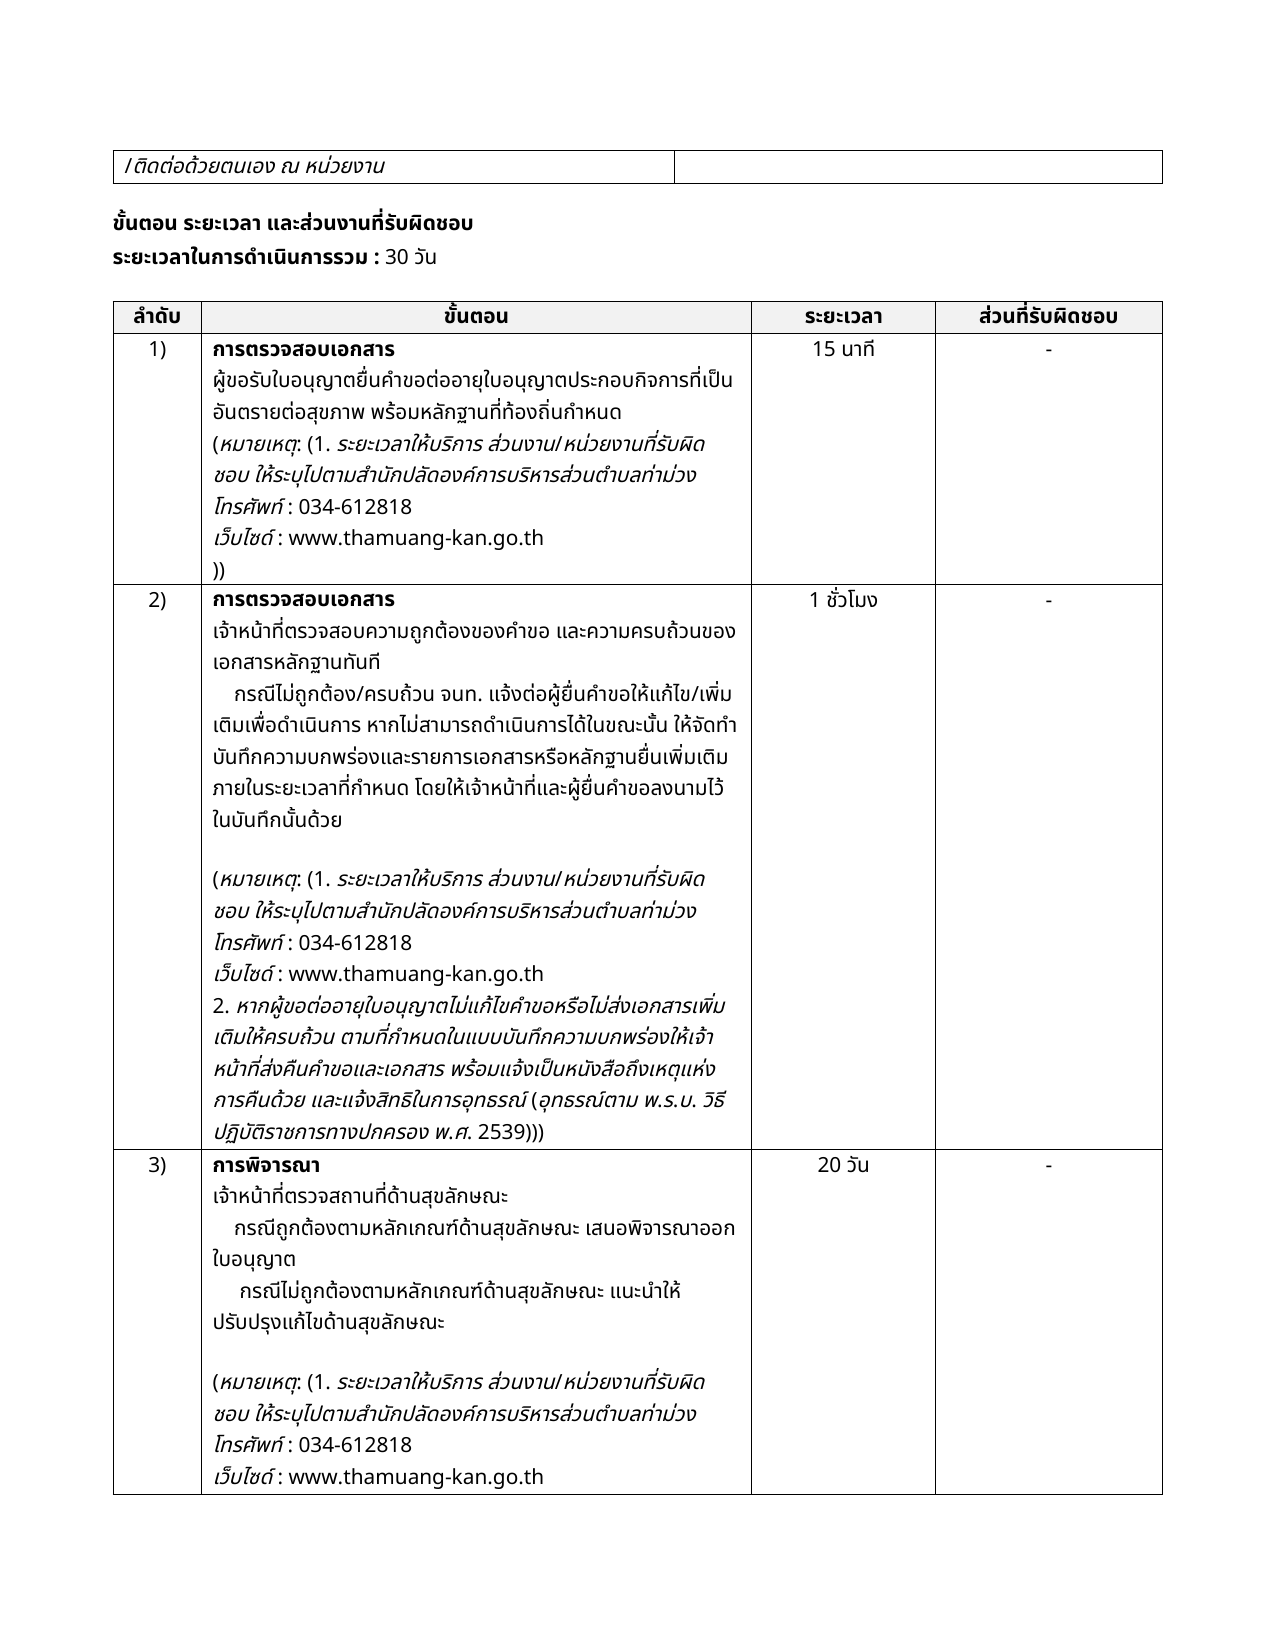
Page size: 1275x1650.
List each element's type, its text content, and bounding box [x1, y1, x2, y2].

table_cell 3) [114, 1150, 201, 1494]
table_cell - [936, 334, 1162, 584]
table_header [114, 151, 674, 183]
table_cell - [936, 1150, 1162, 1494]
table_cell 15 นาที [752, 334, 935, 584]
table_header ลำดับ [114, 302, 201, 333]
table_header ระยะเวลา [752, 302, 935, 333]
text ขั้นตอน ระยะเวลา และส่วนงานที่รับผิดชอบ [112, 208, 1162, 240]
table_cell - [936, 585, 1162, 1149]
table_header ส่วนที่รับผิดชอบ [936, 302, 1162, 333]
text ระยะเวลาในการดำเนินการรวม : 30 วัน [112, 242, 1162, 274]
table_cell 2) [114, 585, 201, 1149]
table_header ขั้นตอน [202, 302, 751, 333]
table_cell 1 ชั่วโมง [752, 585, 935, 1149]
table_cell การตรวจสอบเอกสาร เจ้าหน้าที่ตรวจสอบความถูกต้องของคำขอ และความครบถ้วนของเอกสารหลักฐานทันที กรณีไม่ถูกต้อง/ครบถ้วน จนท. แจ้งต่อผู้ยื่นคำขอให้แก้ไข/เพิ่มเติมเพื่อดำเนินการ หากไม่สามารถดำเนินการได้ในขณะนั้น ให้จัดทำบันทึกความบกพร่องและรายการเอกสารหรือหลักฐานยื่นเพิ่มเติมภายในระยะเวลาที่กำหนด โดยให้เจ้าหน้าที่และผู้ยื่นคำขอลงนามไว้ในบันทึกนั้นด้วย (หมายเหตุ: (1. ระยะเวลาให้บริการ ส่วนงาน/หน่วยงานที่รับผิดชอบ ให้ระบุไปตามสำนักปลัดองค์การบริหารส่วนตำบลท่าม่วง โทรศัพท์ : 034-612818 เว็บไซด์ : www.thamuang-kan.go.th 2. หากผู้ขอต่ออายุใบอนุญาตไม่แก้ไขคำขอหรือไม่ส่งเอกสารเพิ่มเติมให้ครบถ้วน ตามที่กำหนดในแบบบันทึกความบกพร่องให้เจ้าหน้าที่ส่งคืนคำขอและเอกสาร พร้อมแจ้งเป็นหนังสือถึงเหตุแห่งการคืนด้วย และแจ้งสิทธิในการอุทธรณ์ (อุทธรณ์ตาม พ.ร.บ. วิธีปฏิบัติราชการทางปกครอง พ.ศ. 2539))) [202, 585, 751, 1149]
table_cell 20 วัน [752, 1150, 935, 1494]
table_cell การตรวจสอบเอกสาร ผู้ขอรับใบอนุญาตยื่นคำขอต่ออายุใบอนุญาตประกอบกิจการที่เป็นอันตรายต่อสุขภาพ พร้อมหลักฐานที่ท้องถิ่นกำหนด (หมายเหตุ: (1. ระยะเวลาให้บริการ ส่วนงาน/หน่วยงานที่รับผิดชอบ ให้ระบุไปตามสำนักปลัดองค์การบริหารส่วนตำบลท่าม่วง โทรศัพท์ : 034-612818 เว็บไซด์ : www.thamuang-kan.go.th )) [202, 334, 751, 584]
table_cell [202, 1150, 751, 1494]
table_cell 1) [114, 334, 201, 584]
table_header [675, 151, 1162, 183]
